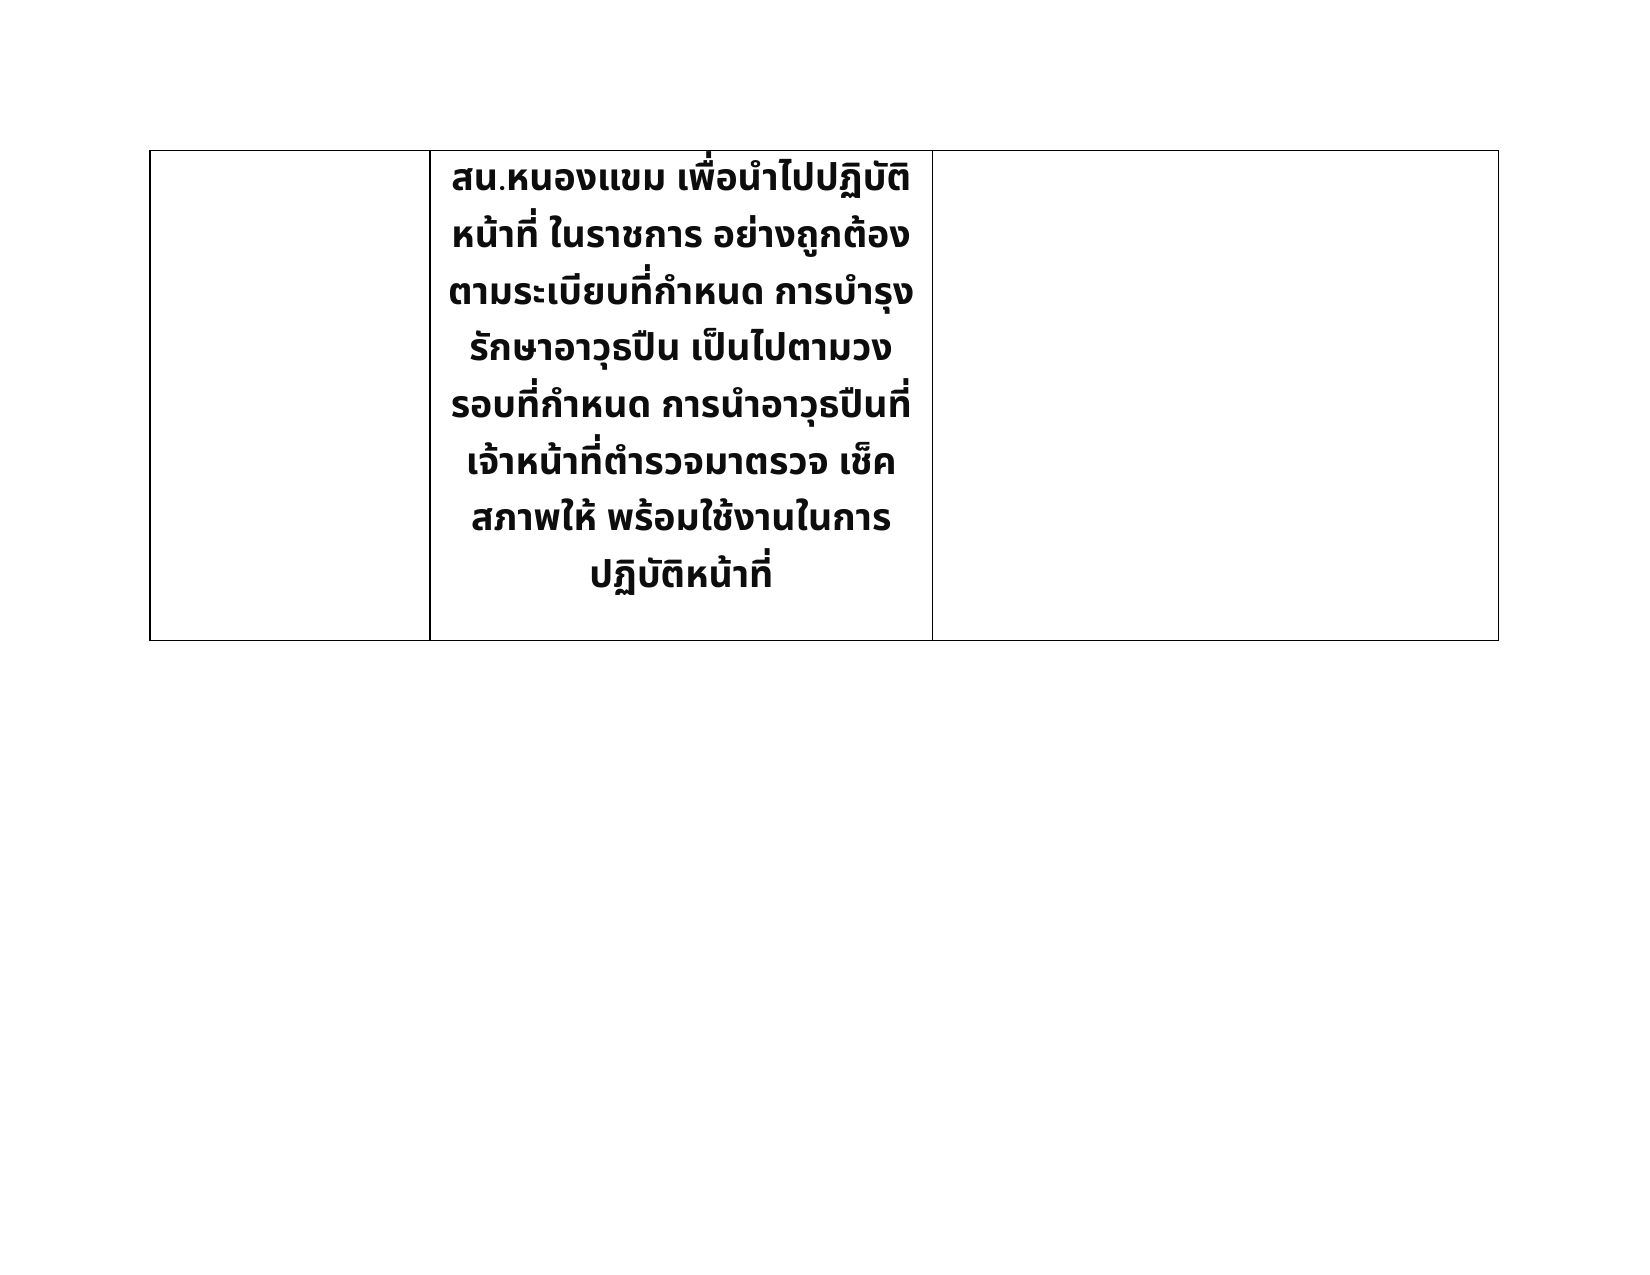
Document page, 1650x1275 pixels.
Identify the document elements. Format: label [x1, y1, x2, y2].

table_cell [431, 151, 932, 640]
table_cell [151, 151, 429, 640]
table_cell [933, 151, 1498, 640]
